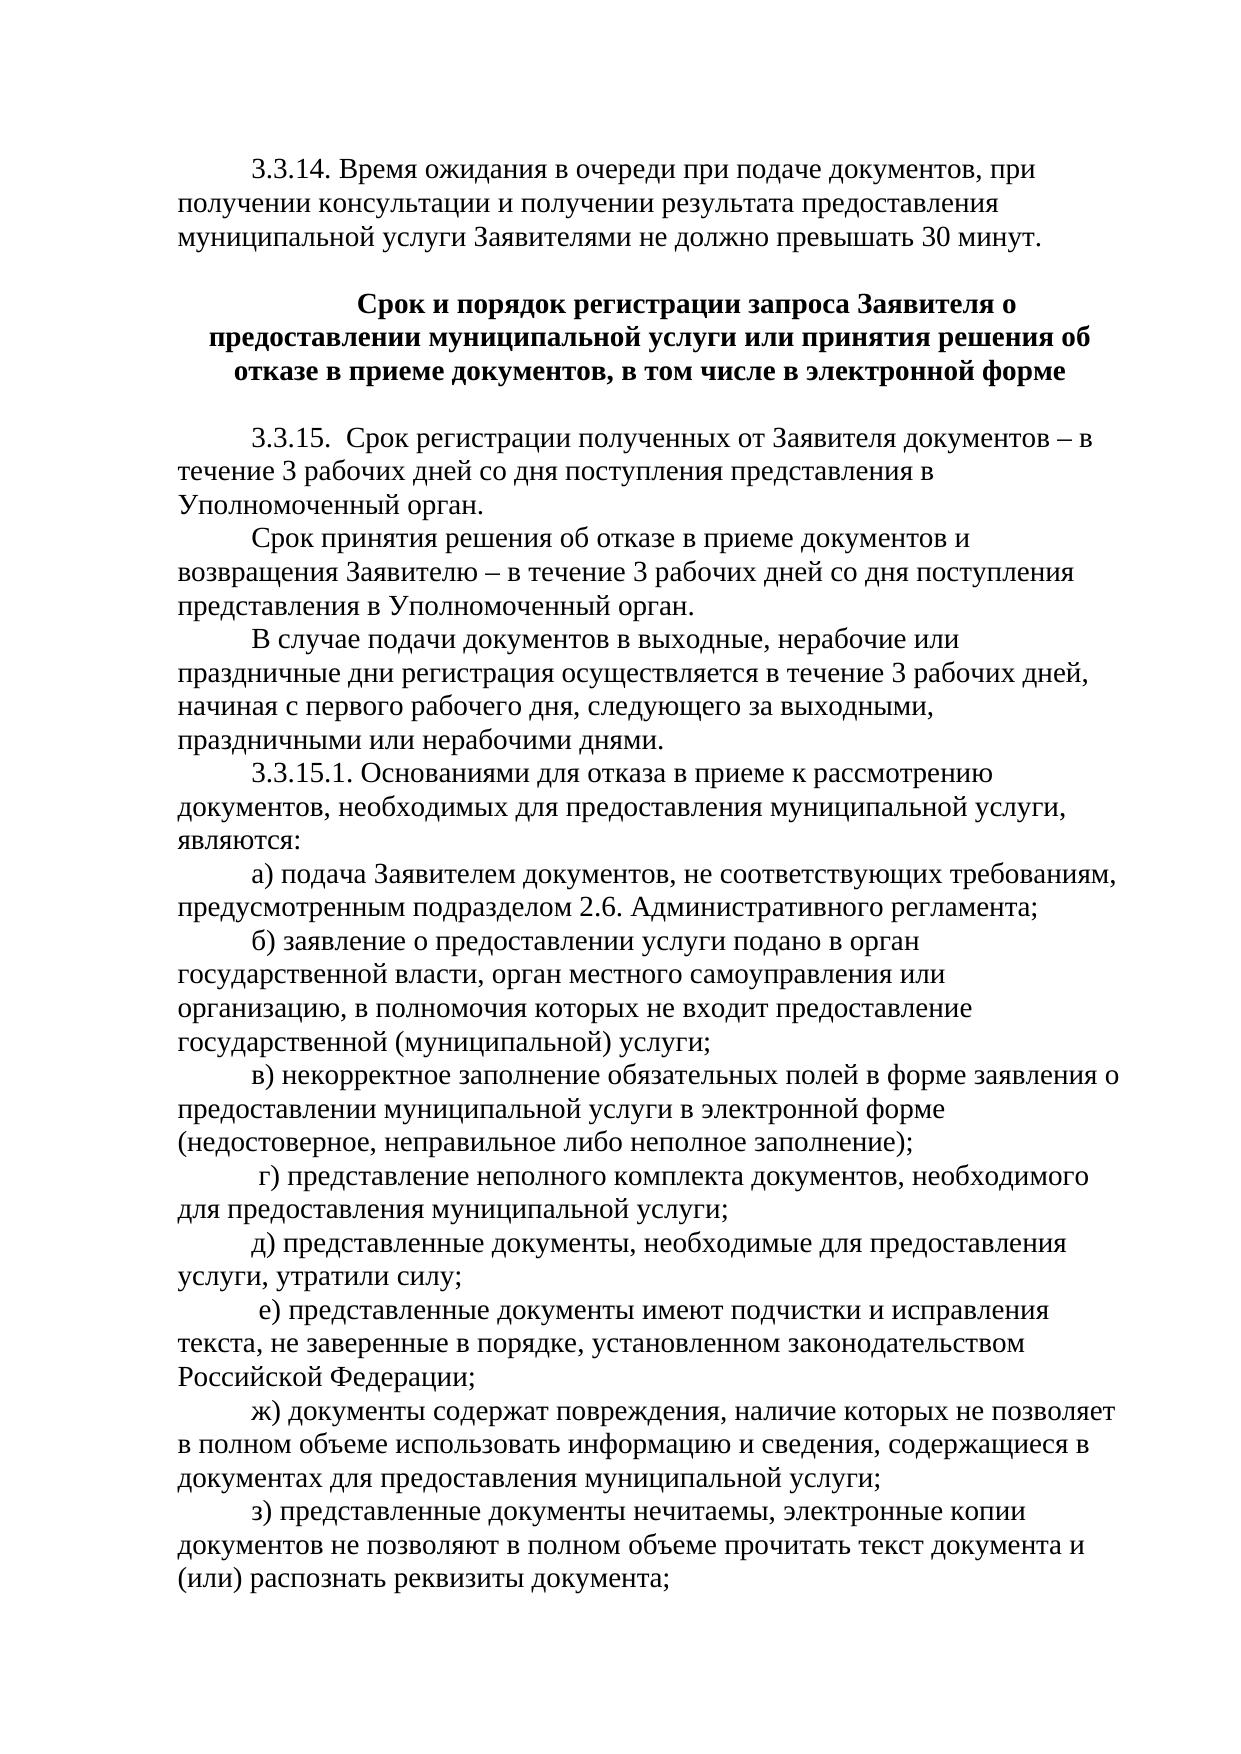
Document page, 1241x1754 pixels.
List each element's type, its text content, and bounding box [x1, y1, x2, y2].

text Срок и порядок регистрации запроса Заявителя о предоставлении муниципальной услуги или принятия решения об отказе в приеме документов, в том числе в электронной форме [177, 286, 1122, 386]
text 3.3.15.1. Основаниями для отказа в приеме к рассмотрению документов, необходимых для предоставления муниципальной услуги, являются: [177, 755, 1122, 856]
text а) подача Заявителем документов, не соответствующих требованиям, предусмотренным подразделом 2.6. Административного регламента; [177, 856, 1122, 923]
text ж) документы содержат повреждения, наличие которых не позволяет в полном объеме использовать информацию и сведения, содержащиеся в документах для предоставления муниципальной услуги; [177, 1393, 1122, 1493]
text В случае подачи документов в выходные, нерабочие или праздничные дни регистрация осуществляется в течение 3 рабочих дней, начиная с первого рабочего дня, следующего за выходными, праздничными или нерабочими днями. [177, 621, 1122, 755]
text е) представленные документы имеют подчистки и исправления текста, не заверенные в порядке, установленном законодательством Российской Федерации; [177, 1292, 1122, 1393]
text Срок принятия решения об отказе в приеме документов и возвращения Заявителю – в течение 3 рабочих дней со дня поступления представления в Уполномоченный орган. [177, 521, 1122, 621]
text в) некорректное заполнение обязательных полей в форме заявления о предоставлении муниципальной услуги в электронной форме (недостоверное, неправильное либо неполное заполнение); [177, 1057, 1122, 1158]
text б) заявление о предоставлении услуги подано в орган государственной власти, орган местного самоуправления или организацию, в полномочия которых не входит предоставление государственной (муниципальной) услуги; [177, 923, 1122, 1057]
text д) представленные документы, необходимые для предоставления услуги, утратили силу; [177, 1225, 1122, 1292]
text г) представление неполного комплекта документов, необходимого для предоставления муниципальной услуги; [177, 1158, 1122, 1225]
text 3.3.15. Срок регистрации полученных от Заявителя документов – в течение 3 рабочих дней со дня поступления представления в Уполномоченный орган. [177, 420, 1122, 521]
text 3.3.14. Время ожидания в очереди при подаче документов, при получении консультации и получении результата предоставления муниципальной услуги Заявителями не должно превышать 30 минут. [177, 152, 1122, 252]
text з) представленные документы нечитаемы, электронные копии документов не позволяют в полном объеме прочитать текст документа и (или) распознать реквизиты документа; [177, 1493, 1122, 1594]
